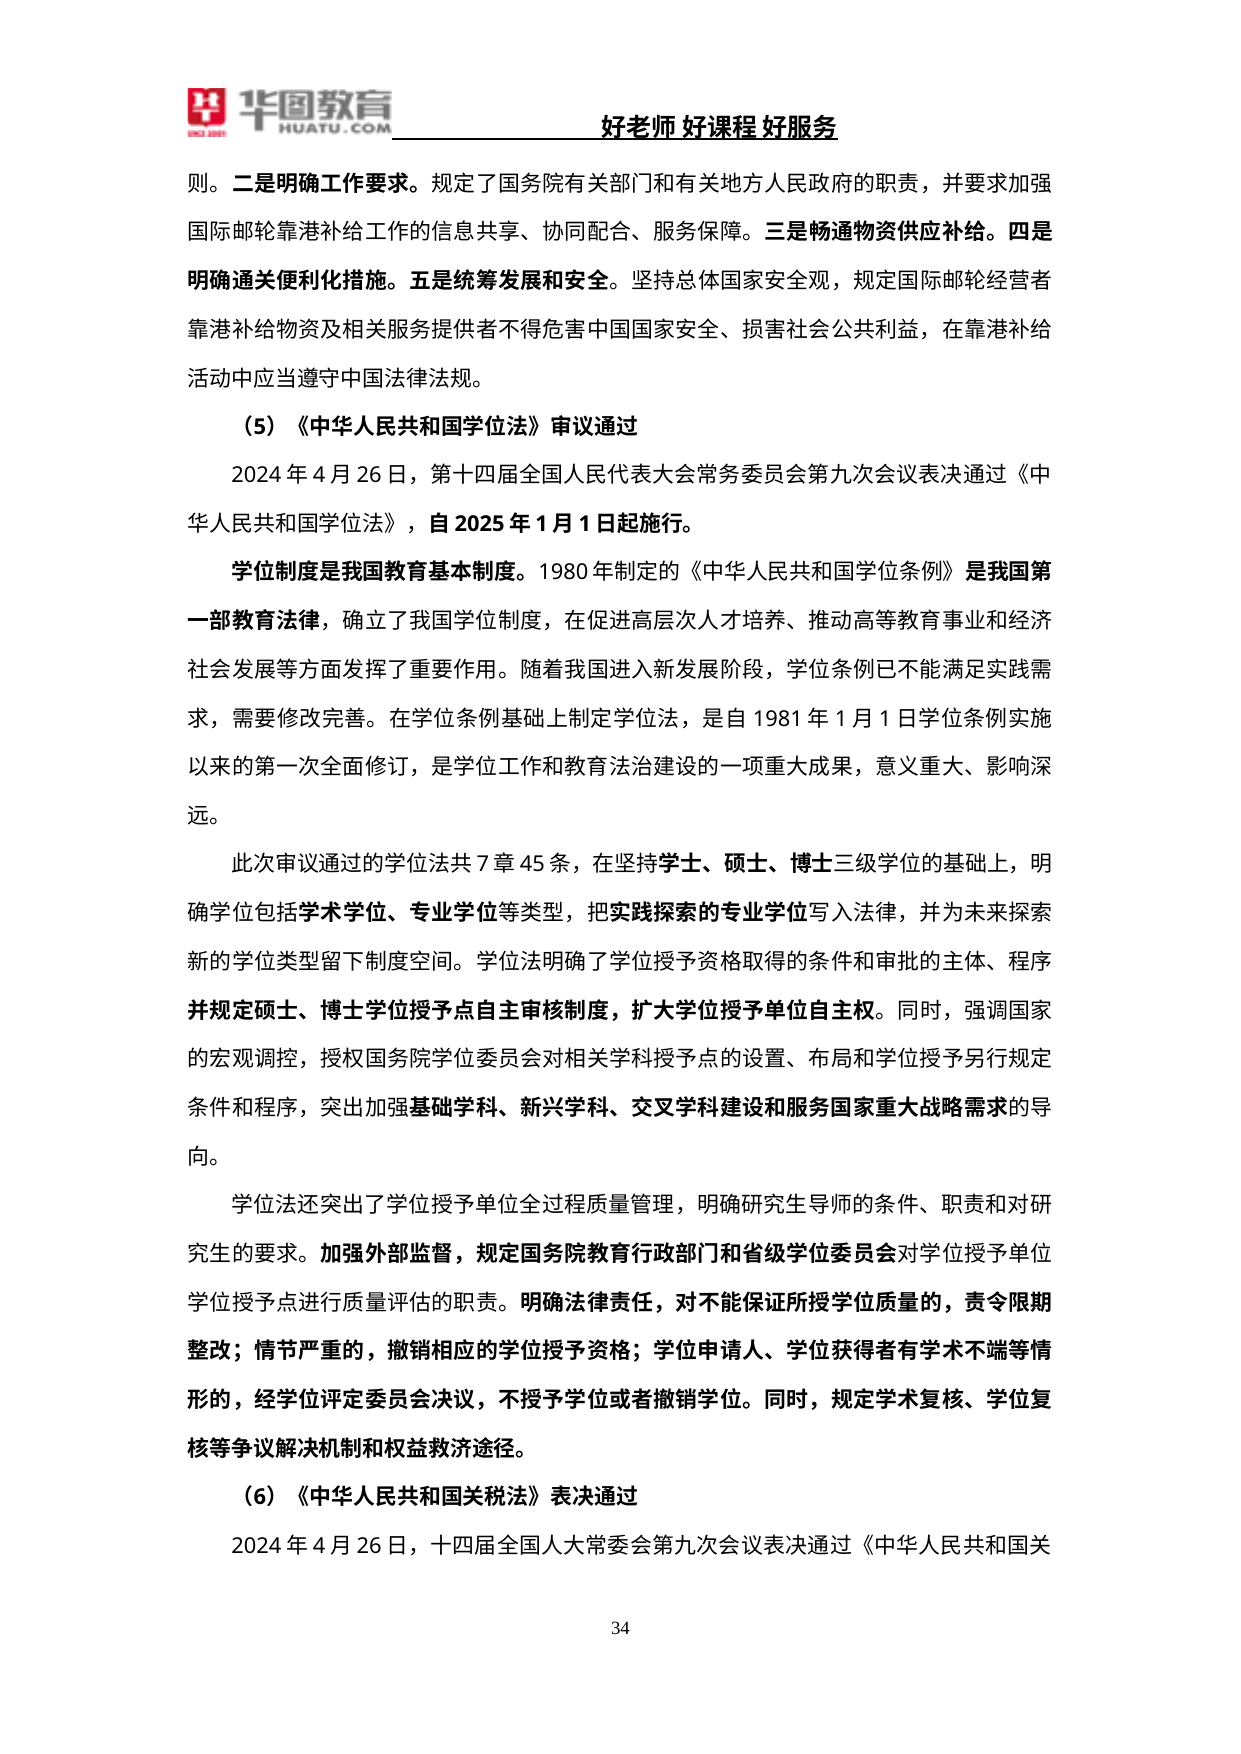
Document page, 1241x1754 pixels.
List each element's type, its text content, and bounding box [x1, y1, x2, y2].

subtitle （5）《中华人民共和国学位法》审议通过 [187, 408, 1053, 441]
text 学位制度是我国教育基本制度。1980年制定的《中华人民共和国学位条例》是我国第一部教育法律，确立了我国学位制度，在促进高层次人才培养、推动高等教育事业和经济社会发展等方面发挥了重要作用。随着我国进入新发展阶段，学位条例已不能满足实践需求，需要修改完善。在学位条例基础上制定学位法，是自1981年1月1日学位条例实施以来的第一次全面修订，是学位工作和教育法治建设的一项重大成果，意义重大、影响深远。 [187, 554, 1053, 830]
text 2024年4月26日，第十四届全国人民代表大会常务委员会第九次会议表决通过《中华人民共和国学位法》，自2025年1月1日起施行。 [187, 457, 1053, 538]
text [187, 1527, 1053, 1560]
text 学位法还突出了学位授予单位全过程质量管理，明确研究生导师的条件、职责和对研究生的要求。加强外部监督，规定国务院教育行政部门和省级学位委员会对学位授予单位、学位授予点进行质量评估的职责。明确法律责任，对不能保证所授学位质量的，责令限期整改；情节严重的，撤销相应的学位授予资格；学位申请人、学位获得者有学术不端等情形的，经学位评定委员会决议，不授予学位或者撤销学位。同时，规定学术复核、学位复核等争议解决机制和权益救济途径。 [187, 1187, 1053, 1463]
subtitle （6）《中华人民共和国关税法》表决通过 [187, 1479, 1053, 1511]
picture [187, 88, 392, 137]
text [187, 165, 1053, 393]
text 此次审议通过的学位法共7章45条，在坚持学士、硕士、博士三级学位的基础上，明确学位包括学术学位、专业学位等类型，把实践探索的专业学位写入法律，并为未来探索新的学位类型留下制度空间。学位法明确了学位授予资格取得的条件和审批的主体、程序，并规定硕士、博士学位授予点自主审核制度，扩大学位授予单位自主权。同时，强调国家的宏观调控，授权国务院学位委员会对相关学科授予点的设置、布局和学位授予另行规定条件和程序，突出加强基础学科、新兴学科、交叉学科建设和服务国家重大战略需求的导向。 [187, 846, 1053, 1171]
